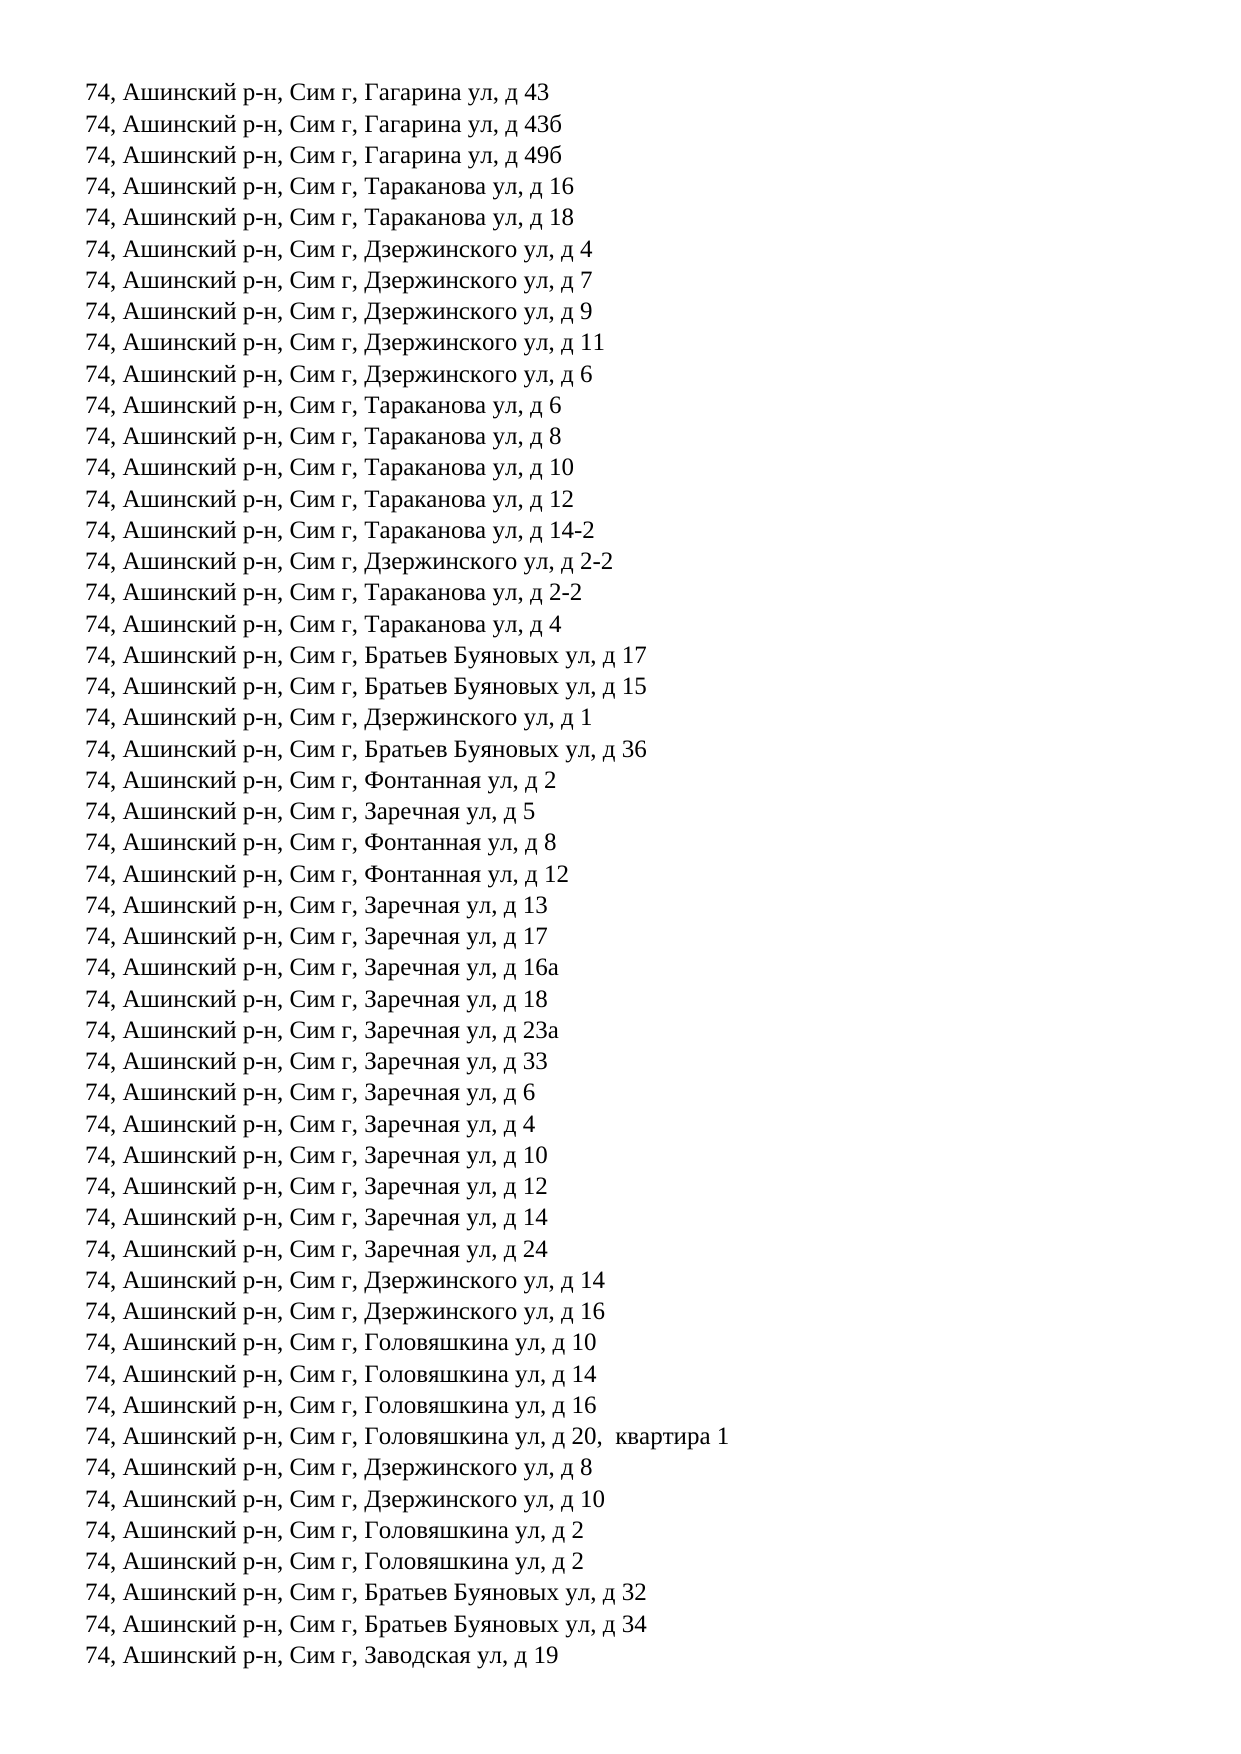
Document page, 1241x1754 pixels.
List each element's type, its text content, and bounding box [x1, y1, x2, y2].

table_cell 74, Ашинский р-н, Сим г, Братьев Буяновых ул, д 34 [74, 1606, 1051, 1637]
table_cell 74, Ашинский р-н, Сим г, Гагарина ул, д 49б [74, 138, 1051, 169]
table_cell 74, Ашинский р-н, Сим г, Головяшкина ул, д 16 [74, 1388, 1051, 1419]
table_cell 74, Ашинский р-н, Сим г, Заречная ул, д 5 [74, 794, 1051, 825]
table_cell 74, Ашинский р-н, Сим г, Заречная ул, д 4 [74, 1106, 1051, 1137]
table_cell 74, Ашинский р-н, Сим г, Дзержинского ул, д 9 [74, 294, 1051, 325]
table_cell 74, Ашинский р-н, Сим г, Братьев Буяновых ул, д 36 [74, 731, 1051, 762]
table_cell 74, Ашинский р-н, Сим г, Дзержинского ул, д 10 [74, 1481, 1051, 1512]
table_cell 74, Ашинский р-н, Сим г, Гагарина ул, д 43 [74, 75, 1051, 106]
table_cell 74, Ашинский р-н, Сим г, Дзержинского ул, д 11 [74, 325, 1051, 356]
table_cell 74, Ашинский р-н, Сим г, Тараканова ул, д 18 [74, 200, 1051, 231]
table_cell 74, Ашинский р-н, Сим г, Заречная ул, д 12 [74, 1169, 1051, 1200]
table_cell 74, Ашинский р-н, Сим г, Тараканова ул, д 10 [74, 450, 1051, 481]
table_cell 74, Ашинский р-н, Сим г, Тараканова ул, д 12 [74, 481, 1051, 512]
table_cell 74, Ашинский р-н, Сим г, Братьев Буяновых ул, д 17 [74, 638, 1051, 669]
table_cell 74, Ашинский р-н, Сим г, Дзержинского ул, д 8 [74, 1450, 1051, 1481]
table_cell 74, Ашинский р-н, Сим г, Дзержинского ул, д 4 [74, 231, 1051, 262]
table_cell 74, Ашинский р-н, Сим г, Тараканова ул, д 2-2 [74, 575, 1051, 606]
table_cell 74, Ашинский р-н, Сим г, Головяшкина ул, д 2 [74, 1544, 1051, 1575]
table_cell 74, Ашинский р-н, Сим г, Заречная ул, д 16а [74, 950, 1051, 981]
table_cell 74, Ашинский р-н, Сим г, Заводская ул, д 19 [74, 1638, 1051, 1669]
table_cell 74, Ашинский р-н, Сим г, Заречная ул, д 6 [74, 1075, 1051, 1106]
table_cell 74, Ашинский р-н, Сим г, Заречная ул, д 33 [74, 1044, 1051, 1075]
table_cell 74, Ашинский р-н, Сим г, Дзержинского ул, д 14 [74, 1263, 1051, 1294]
table_cell 74, Ашинский р-н, Сим г, Дзержинского ул, д 7 [74, 263, 1051, 294]
table_cell 74, Ашинский р-н, Сим г, Братьев Буяновых ул, д 15 [74, 669, 1051, 700]
table_cell 74, Ашинский р-н, Сим г, Заречная ул, д 14 [74, 1200, 1051, 1231]
table_cell 74, Ашинский р-н, Сим г, Братьев Буяновых ул, д 32 [74, 1575, 1051, 1606]
table_cell 74, Ашинский р-н, Сим г, Фонтанная ул, д 12 [74, 856, 1051, 887]
table_cell 74, Ашинский р-н, Сим г, Заречная ул, д 23а [74, 1013, 1051, 1044]
table_cell 74, Ашинский р-н, Сим г, Тараканова ул, д 16 [74, 169, 1051, 200]
table_cell 74, Ашинский р-н, Сим г, Заречная ул, д 13 [74, 888, 1051, 919]
table_cell 74, Ашинский р-н, Сим г, Заречная ул, д 17 [74, 919, 1051, 950]
table_cell 74, Ашинский р-н, Сим г, Заречная ул, д 24 [74, 1231, 1051, 1262]
table_cell 74, Ашинский р-н, Сим г, Дзержинского ул, д 1 [74, 700, 1051, 731]
table_cell 74, Ашинский р-н, Сим г, Головяшкина ул, д 10 [74, 1325, 1051, 1356]
table_cell 74, Ашинский р-н, Сим г, Заречная ул, д 18 [74, 981, 1051, 1012]
table_cell 74, Ашинский р-н, Сим г, Заречная ул, д 10 [74, 1138, 1051, 1169]
table_cell 74, Ашинский р-н, Сим г, Головяшкина ул, д 20, квартира 1 [74, 1419, 1051, 1450]
table_cell 74, Ашинский р-н, Сим г, Тараканова ул, д 14-2 [74, 513, 1051, 544]
table_cell 74, Ашинский р-н, Сим г, Дзержинского ул, д 2-2 [74, 544, 1051, 575]
table_cell 74, Ашинский р-н, Сим г, Гагарина ул, д 43б [74, 106, 1051, 137]
table_cell 74, Ашинский р-н, Сим г, Тараканова ул, д 8 [74, 419, 1051, 450]
table_cell 74, Ашинский р-н, Сим г, Головяшкина ул, д 2 [74, 1513, 1051, 1544]
table_cell 74, Ашинский р-н, Сим г, Фонтанная ул, д 2 [74, 763, 1051, 794]
table_cell 74, Ашинский р-н, Сим г, Тараканова ул, д 4 [74, 606, 1051, 637]
table_cell 74, Ашинский р-н, Сим г, Тараканова ул, д 6 [74, 388, 1051, 419]
table_cell 74, Ашинский р-н, Сим г, Дзержинского ул, д 16 [74, 1294, 1051, 1325]
table_cell 74, Ашинский р-н, Сим г, Головяшкина ул, д 14 [74, 1356, 1051, 1387]
table_cell 74, Ашинский р-н, Сим г, Дзержинского ул, д 6 [74, 356, 1051, 387]
table_cell 74, Ашинский р-н, Сим г, Фонтанная ул, д 8 [74, 825, 1051, 856]
